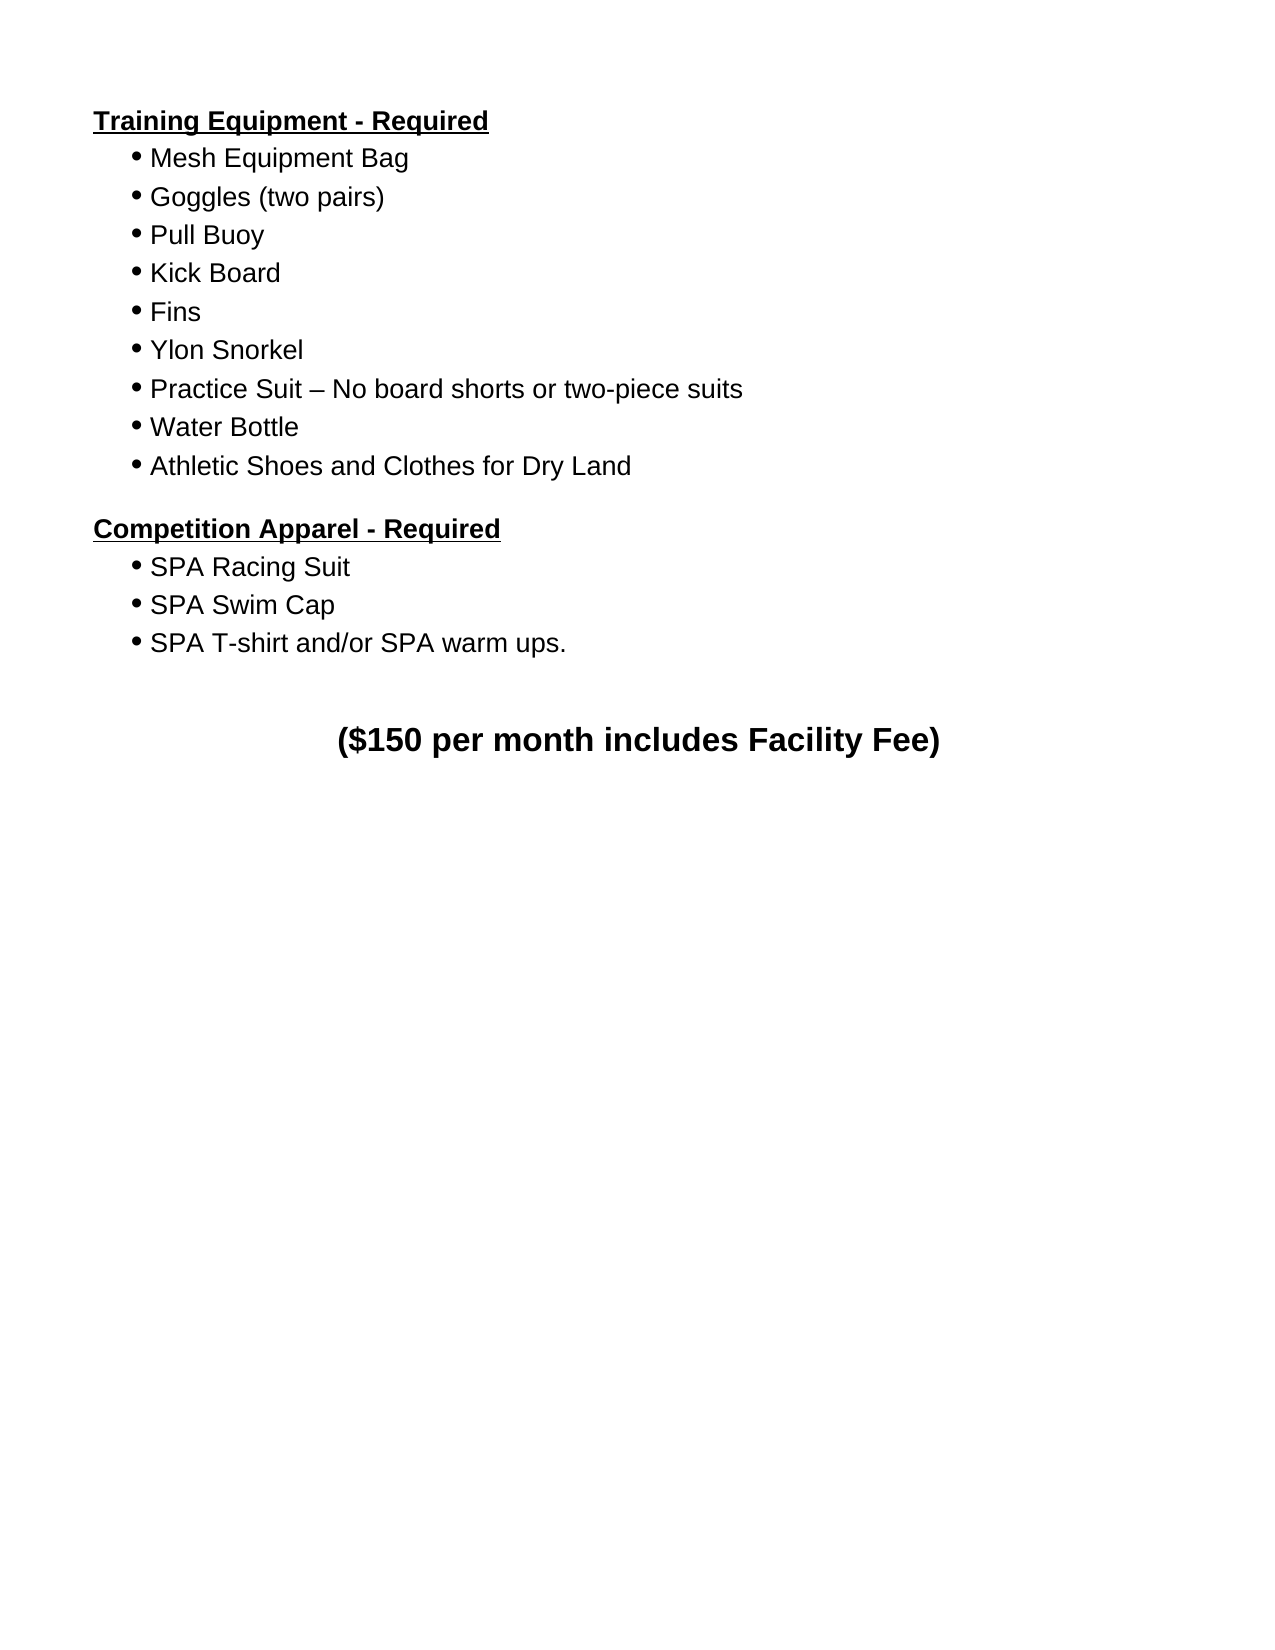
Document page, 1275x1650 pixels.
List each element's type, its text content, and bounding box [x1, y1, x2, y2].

list Goggles (two pairs) [131, 175, 1185, 213]
list Mesh Equipment Bag [131, 136, 1185, 175]
text Competition Apparel - Required [93, 513, 1185, 544]
text Training Equipment - Required [93, 105, 1185, 136]
list SPA Racing Suit [131, 544, 1185, 583]
list Athletic Shoes and Clothes for Dry Land [131, 444, 1200, 482]
list Pull Buoy [131, 213, 1185, 252]
list SPA T-shirt and/or SPA warm ups. [131, 621, 1185, 660]
list Ylon Snorkel [131, 328, 1185, 367]
list SPA Swim Cap [131, 583, 1185, 621]
list Water Bottle [131, 405, 1200, 444]
text ($150 per month includes Facility Fee) [93, 720, 1185, 758]
list Kick Board [131, 252, 1185, 290]
list Practice Suit – No board shorts or two-piece suits [131, 367, 1200, 405]
list Fins [131, 290, 1185, 328]
